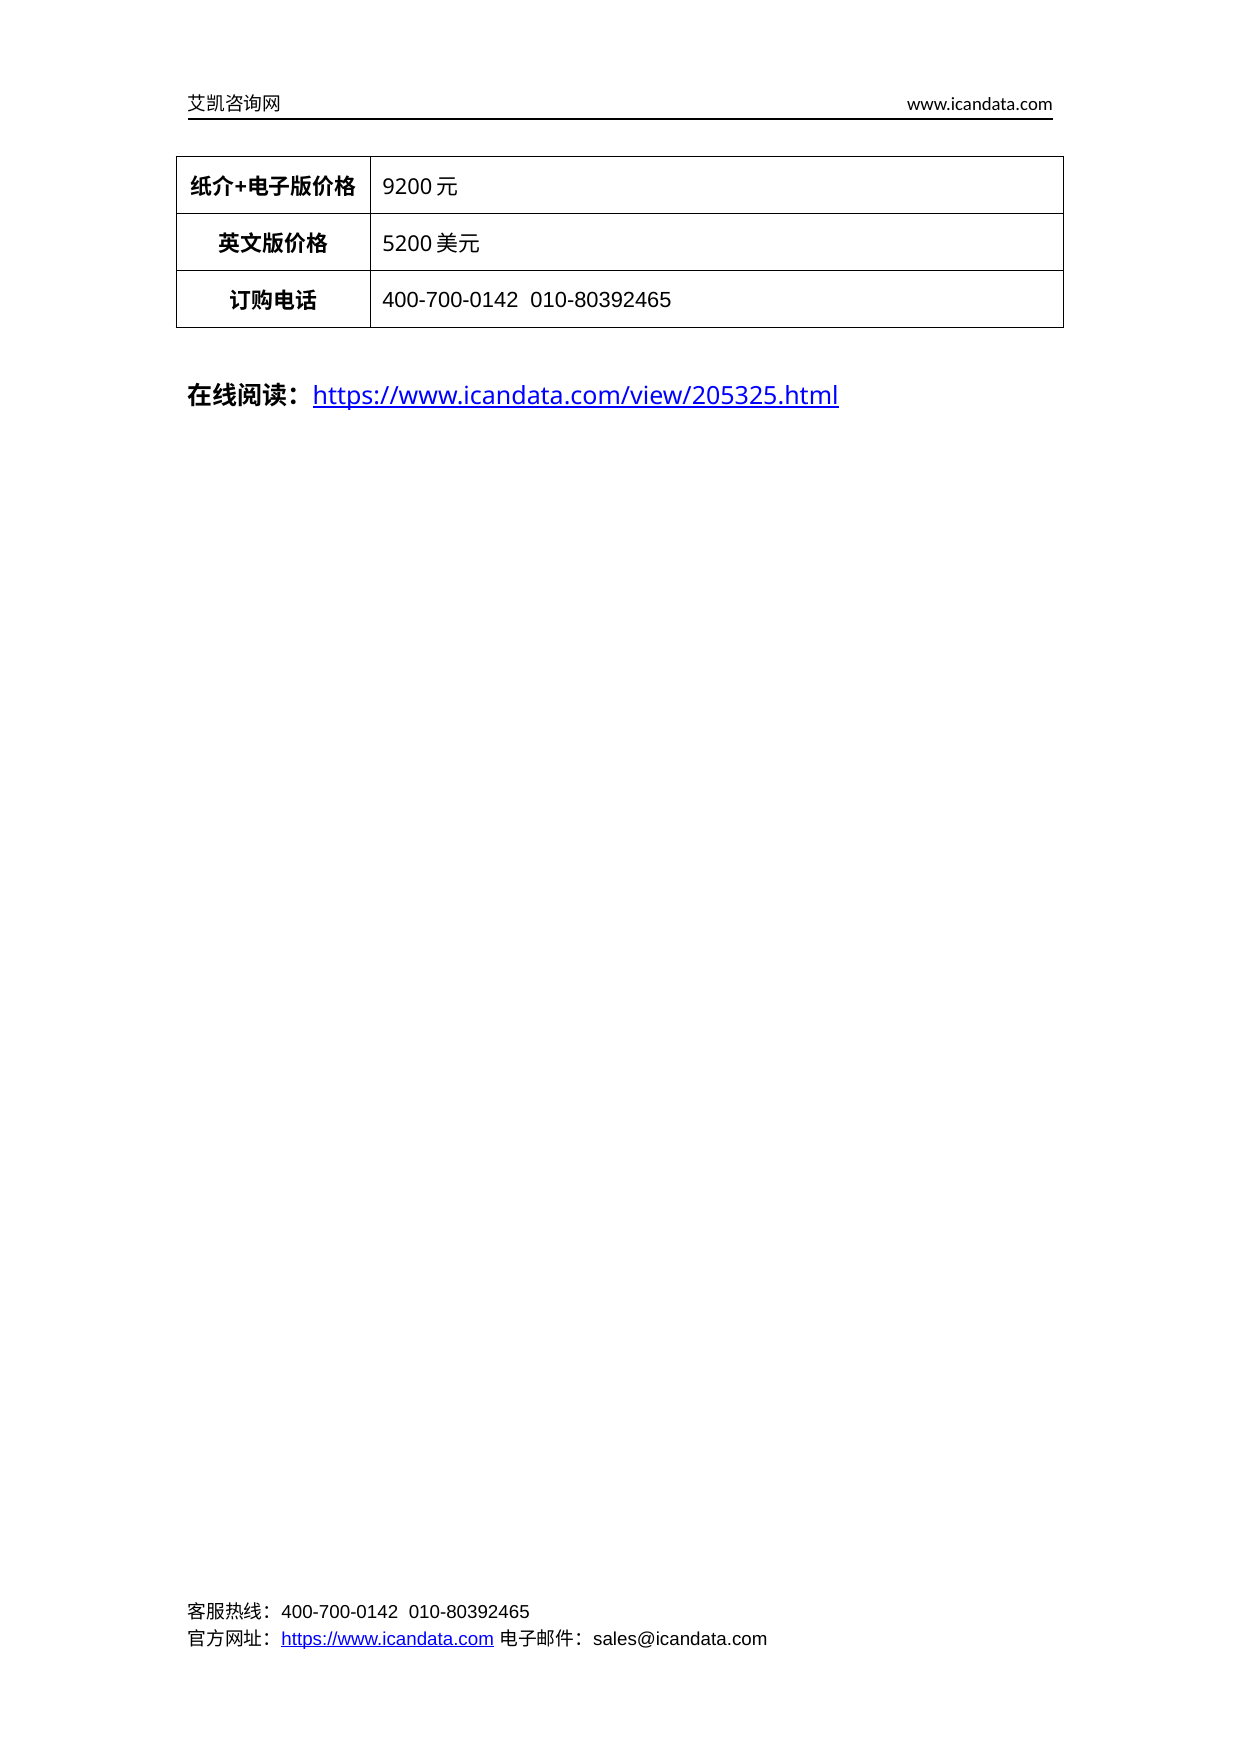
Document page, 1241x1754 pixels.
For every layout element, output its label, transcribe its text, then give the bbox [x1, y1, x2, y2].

table_cell 400-700-0142 010-80392465 [371, 271, 1063, 327]
table_cell 纸介+电子版价格 [177, 157, 370, 213]
table_cell 9200元 [371, 157, 1063, 213]
table_cell 订购电话 [177, 271, 370, 327]
table_cell 英文版价格 [177, 214, 370, 270]
text 在线阅读：https://www.icandata.com/view/205325.html [187, 361, 1053, 426]
table_cell 5200美元 [371, 214, 1063, 270]
